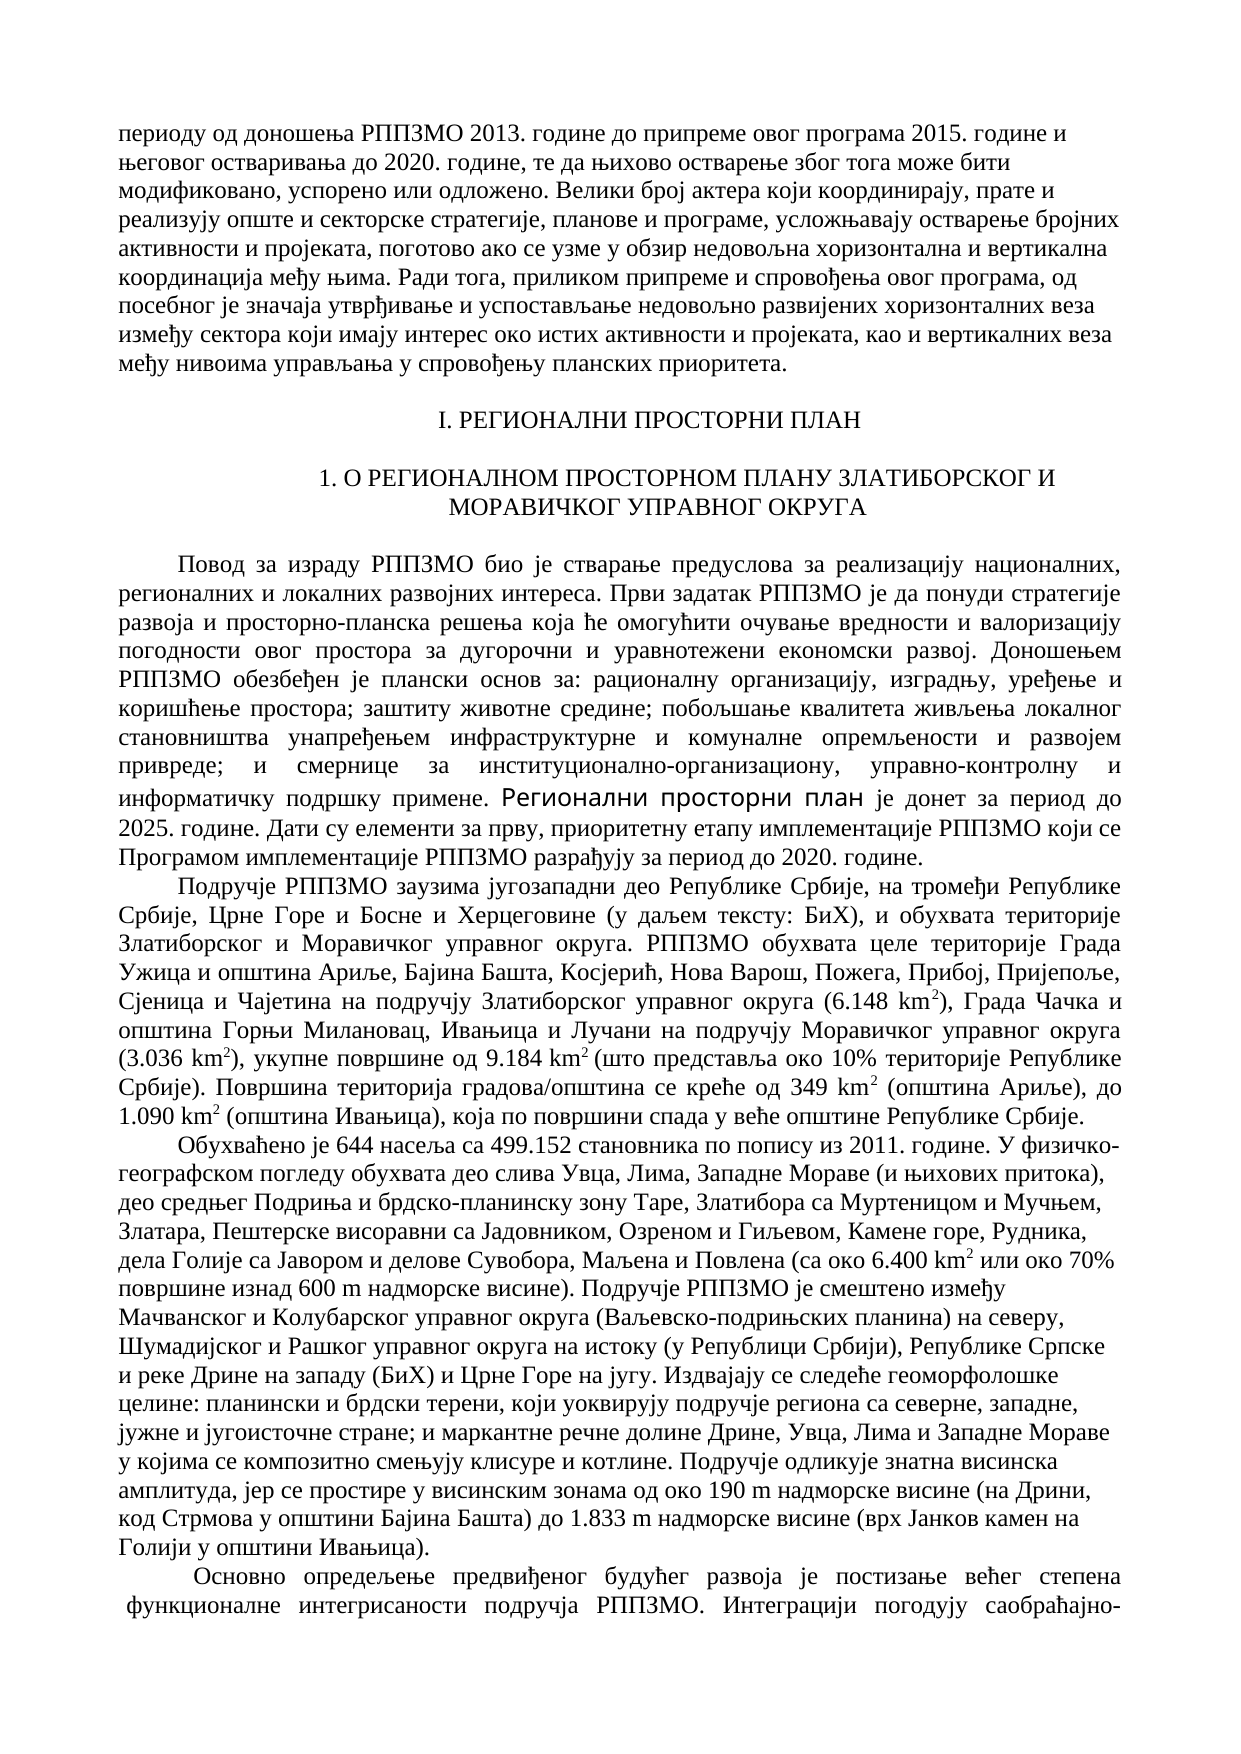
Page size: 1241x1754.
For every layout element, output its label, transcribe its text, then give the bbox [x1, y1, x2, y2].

text I. РЕГИОНАЛНИ ПРОСТОРНИ ПЛАН [118, 406, 1122, 434]
text Повод за израду РППЗМО био је стварање предуслова за реализацију националних, регионалних и локалних развојних интереса. Први задатак РППЗМО је да понуди стратегије развоја и просторно-планска решења која ће омогућити очување вредности и валоризацију погодности овог простора за дугорочни и уравнотежени економски развој. Доношењем РППЗМО обезбеђен је плански основ за: рационалну организацију, изградњу, уређење и коришћење простора; заштиту животне средине; побољшање квалитета живљења локалног становништва унапређењем инфраструктурне и комуналне опремљености и развојем привреде; и смернице за институционално-организациону, управно-контролну и информатичку подршку примене. Регионални просторни план је донет за период до 2025. године. Дати су елементи за прву, приоритетну етапу имплементације РППЗМО који се Програмом имплементације РППЗМО разрађују за период до 2020. године. [118, 549, 1122, 871]
text Подручје РППЗМО заузима југозападни део Републике Србије, на тромеђи Републике Србије, Црне Горе и Босне и Херцеговине (у даљем тексту: БиХ), и обухвата територије Златиборског и Моравичког управног округа. РППЗМО обухвата целе територије Градa Ужицa и општина Ариље, Бајина Башта, Косјерић, Нова Варош, Пожега, Прибој, Пријепоље, Сјеница и Чајетина на подручју Златиборског управног округа (6.148 km2), Града Чачка и општина Горњи Милановац, Ивањица и Лучани на подручју Моравичког управног округа (3.036 km2), укупне површине од 9.184 km2 (што представља око 10% територије Републике Србије). Површина територија градова/општина се креће од 349 km2 (општина Ариље), до 1.090 km2 (општина Ивањица), која по површини спада у веће општине Републике Србије. [118, 871, 1122, 1130]
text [118, 118, 1122, 377]
text Обухваћено је 644 насеља са 499.152 становника по попису из 2011. године. У физичко-географском погледу обухвата део слива Увца, Лима, Западне Мораве (и њихових притока), део средњег Подриња и брдско-планинску зону Таре, Златибора са Муртеницом и Мучњем, Златара, Пештерске висоравни са Јадовником, Озреном и Гиљевом, Камене горе, Рудника, дела Голије са Јавором и делове Сувобора, Маљена и Повлена (са око 6.400 km2 или око 70% површине изнад 600 m надморске висине). Подручје РППЗМО је смештено између Мачванског и Колубарског управног округа (Ваљевско-подрињских планина) на северу, Шумадијског и Рашког управног округа на истоку (у Републици Србији), Републике Српске и реке Дрине на западу (БиХ) и Црне Горе на југу. Издвајају се следеће геоморфолошке целине: планински и брдски терени, који уоквирују подручје региона са северне, западне, јужне и југоисточне стране; и маркантне речне долине Дрине, Увца, Лима и Западне Мораве у којима се композитно смењују клисуре и котлине. Подручје одликује знатна висинска амплитуда, јер се простире у висинским зонама од око 190 m надморске висине (на Дрини, код Стрмова у општини Бајина Башта) до 1.833 m надморске висине (врх Јанков камен на Голији у општини Ивањица). [118, 1130, 1122, 1561]
text 1. О РЕГИОНАЛНОМ ПРОСТОРНОМ ПЛАНУ ЗЛАТИБОРСКОГ И МОРАВИЧКОГ УПРАВНОГ ОКРУГА [193, 463, 1122, 521]
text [126, 1561, 1122, 1618]
